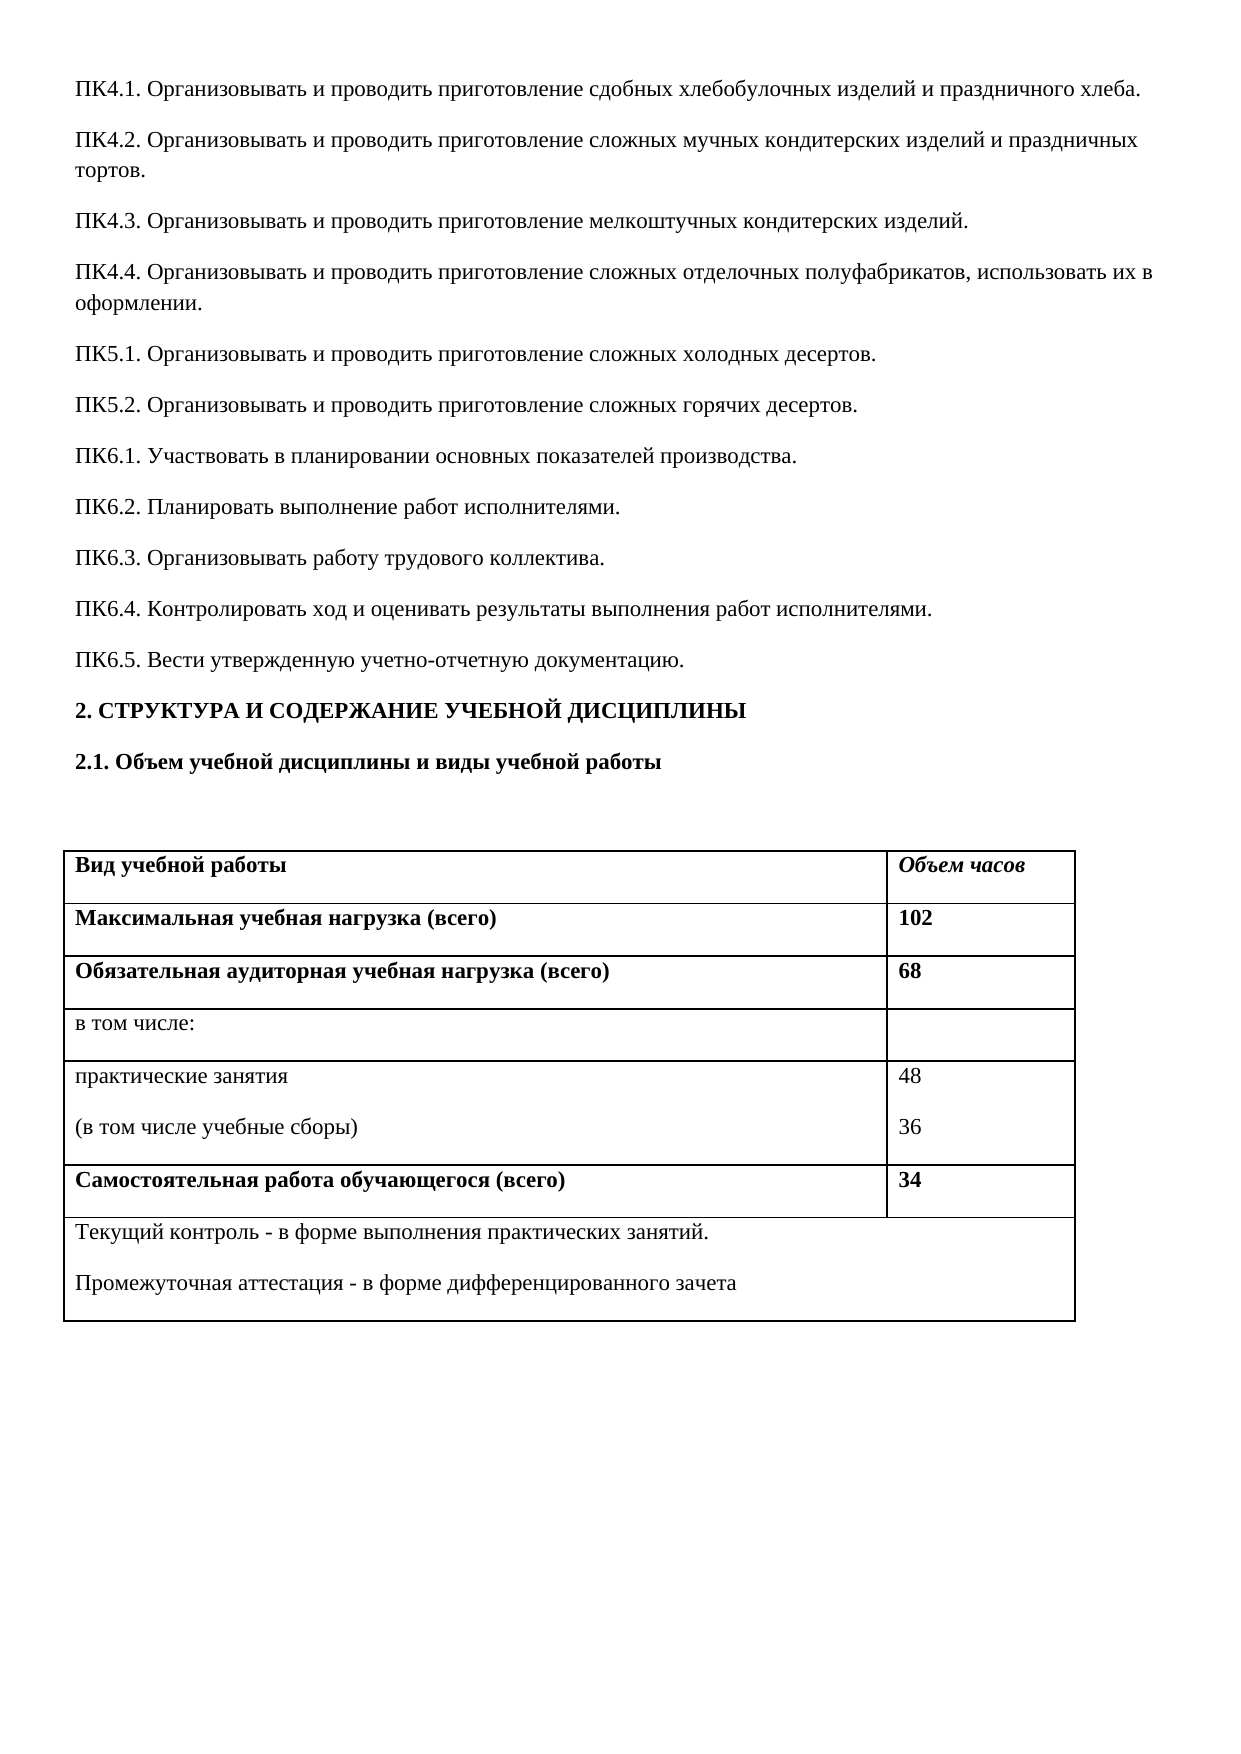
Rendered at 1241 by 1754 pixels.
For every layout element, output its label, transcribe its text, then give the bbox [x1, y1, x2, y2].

text ПК5.1. Организовывать и проводить приготовление сложных холодных десертов. [75, 339, 1165, 366]
text ПК6.1. Участвовать в планировании основных показателей производства. [75, 442, 1165, 468]
table_header Вид учебной работы [65, 852, 886, 903]
table_cell Самостоятельная работа обучающегося (всего) [65, 1166, 886, 1217]
table_cell практические занятия (в том числе учебные сборы) [65, 1062, 886, 1164]
text ПК6.2. Планировать выполнение работ исполнителями. [75, 493, 1165, 519]
table_header Объем часов [888, 852, 1074, 903]
text ПК6.3. Организовывать работу трудового коллектива. [75, 544, 1165, 570]
table_cell 48 36 [888, 1062, 1074, 1164]
text 2. СТРУКТУРА И СОДЕРЖАНИЕ УЧЕБНОЙ ДИСЦИПЛИНЫ [75, 697, 1165, 723]
table_cell Текущий контроль - в форме выполнения практических занятий. Промежуточная аттестация - в форме дифференцированного зачета [65, 1218, 1074, 1320]
text ПК6.4. Контролировать ход и оценивать результаты выполнения работ исполнителями. [75, 595, 1165, 621]
table_cell [888, 1010, 1074, 1060]
text ПК4.1. Организовывать и проводить приготовление сдобных хлебобулочных изделий и праздничного хлеба. [75, 75, 1165, 101]
table_cell 68 [888, 957, 1074, 1008]
text ПК6.5. Вести утвержденную учетно-отчетную документацию. [75, 646, 1165, 672]
text ПК4.4. Организовывать и проводить приготовление сложных отделочных полуфабрикатов, использовать их в оформлении. [75, 258, 1165, 315]
text ПК4.2. Организовывать и проводить приготовление сложных мучных кондитерских изделий и праздничных тортов. [75, 126, 1165, 183]
text ПК4.3. Организовывать и проводить приготовление мелкоштучных кондитерских изделий. [75, 207, 1165, 234]
text ПК5.2. Организовывать и проводить приготовление сложных горячих десертов. [75, 391, 1165, 417]
table_cell Обязательная аудиторная учебная нагрузка (всего) [65, 957, 886, 1008]
table_cell 34 [888, 1166, 1074, 1217]
text 2.1. Объем учебной дисциплины и виды учебной работы [75, 748, 1165, 774]
table_cell Максимальная учебная нагрузка (всего) [65, 904, 886, 955]
table_cell в том числе: [65, 1010, 886, 1060]
table_cell 102 [888, 904, 1074, 955]
